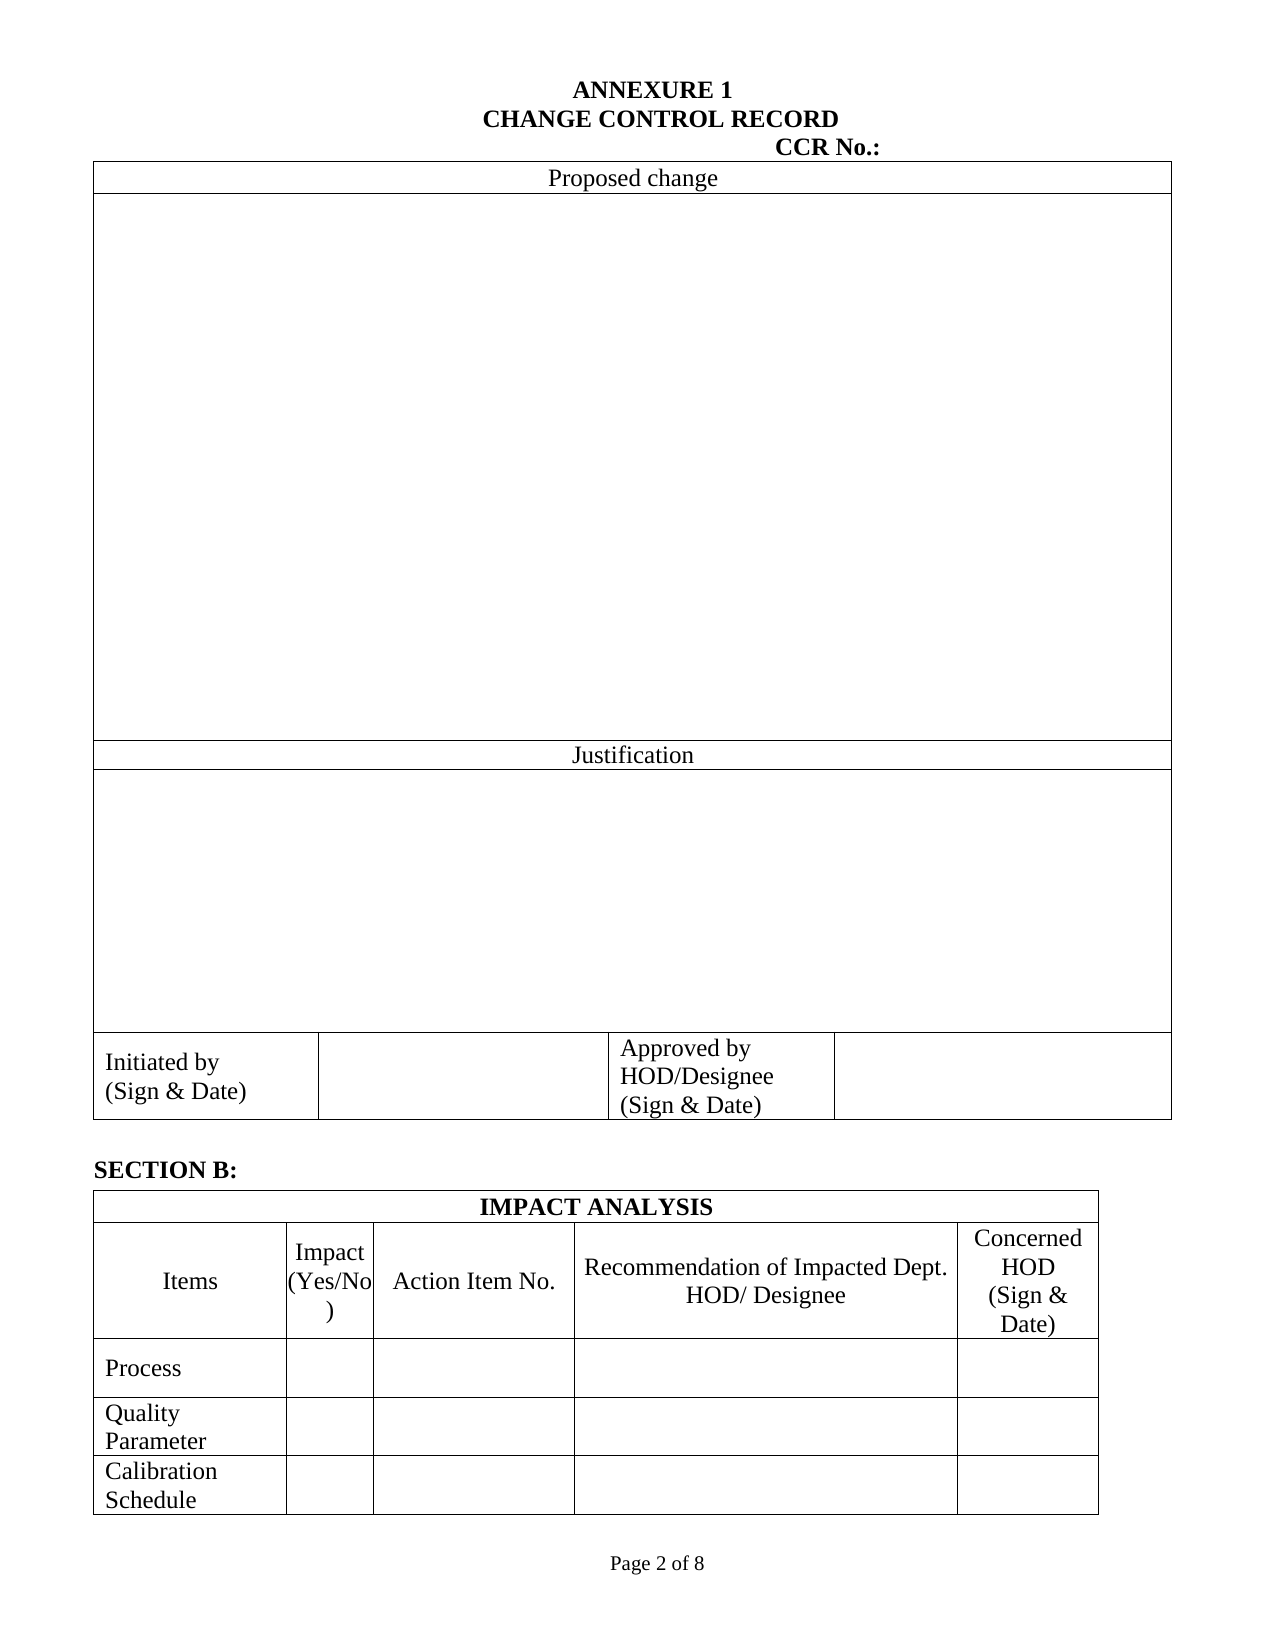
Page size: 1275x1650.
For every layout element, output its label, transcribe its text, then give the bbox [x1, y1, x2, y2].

table_cell [958, 1339, 1098, 1397]
table_cell Recommendation of Impacted Dept. HOD/ Designee [575, 1223, 957, 1338]
text SECTION B: [94, 1155, 1155, 1184]
table_cell [374, 1398, 574, 1455]
table_header IMPACT ANALYSIS [94, 1191, 1098, 1222]
table_cell [575, 1339, 957, 1397]
table_cell [575, 1456, 957, 1514]
table_cell Calibration Schedule [94, 1456, 286, 1514]
table_cell [319, 1033, 608, 1119]
table_header Proposed change [94, 162, 1171, 193]
table_cell Action Item No. [374, 1223, 574, 1338]
text CCR No.: [750, 132, 1155, 161]
table_cell Quality Parameter [94, 1398, 286, 1455]
table_cell Impact (Yes/No) [287, 1223, 373, 1338]
table_cell [835, 1033, 1171, 1119]
table_cell [94, 770, 1171, 1032]
table_cell [958, 1456, 1098, 1514]
table_cell [94, 194, 1171, 739]
table_cell [287, 1339, 373, 1397]
table_cell Items [94, 1223, 286, 1338]
table_cell [287, 1398, 373, 1455]
table_cell [958, 1398, 1098, 1455]
table_cell Approved by HOD/Designee (Sign & Date) [609, 1033, 834, 1119]
table_cell Initiated by (Sign & Date) [94, 1033, 318, 1119]
table_cell Justification [94, 741, 1171, 769]
table_cell [374, 1456, 574, 1514]
table_cell Concerned HOD (Sign & Date) [958, 1223, 1098, 1338]
table_cell [287, 1456, 373, 1514]
table_cell [575, 1398, 957, 1455]
table_cell Process [94, 1339, 286, 1397]
table_cell [374, 1339, 574, 1397]
